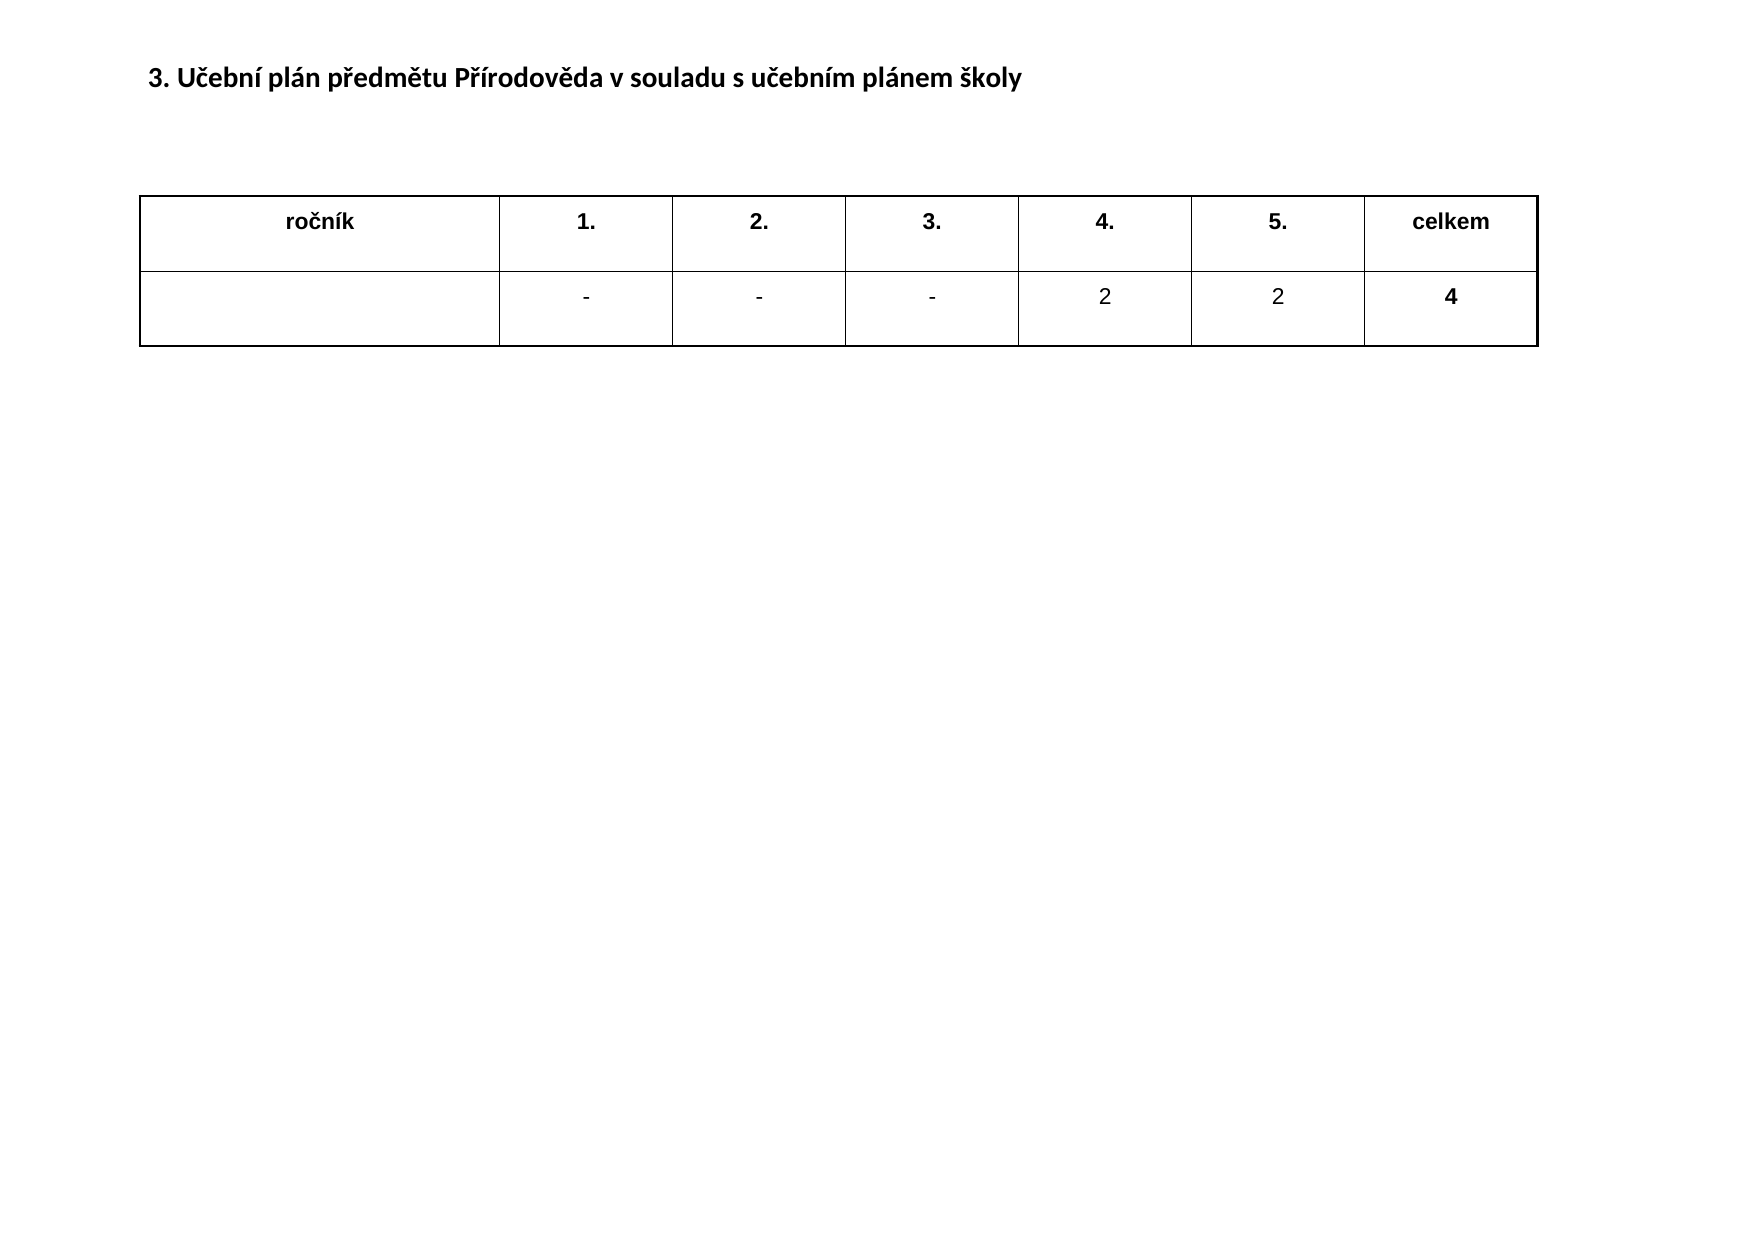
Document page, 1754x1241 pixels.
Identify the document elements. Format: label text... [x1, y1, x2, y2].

table_header 1. [500, 197, 672, 271]
text 3. Učební plán předmětu Přírodověda v souladu s učebním plánem školy [148, 59, 1606, 95]
table_header 2. [673, 197, 845, 271]
table_header celkem [1365, 197, 1536, 271]
table_cell 2 [1019, 272, 1191, 345]
table_cell - [846, 272, 1018, 345]
table_cell 4 [1365, 272, 1536, 345]
table_cell 2 [1192, 272, 1364, 345]
table_cell - [500, 272, 672, 345]
table_header 3. [846, 197, 1018, 271]
table_header 4. [1019, 197, 1191, 271]
table_header ročník [141, 197, 499, 271]
table_cell - [673, 272, 845, 345]
table_header 5. [1192, 197, 1364, 271]
table_cell [141, 272, 499, 345]
